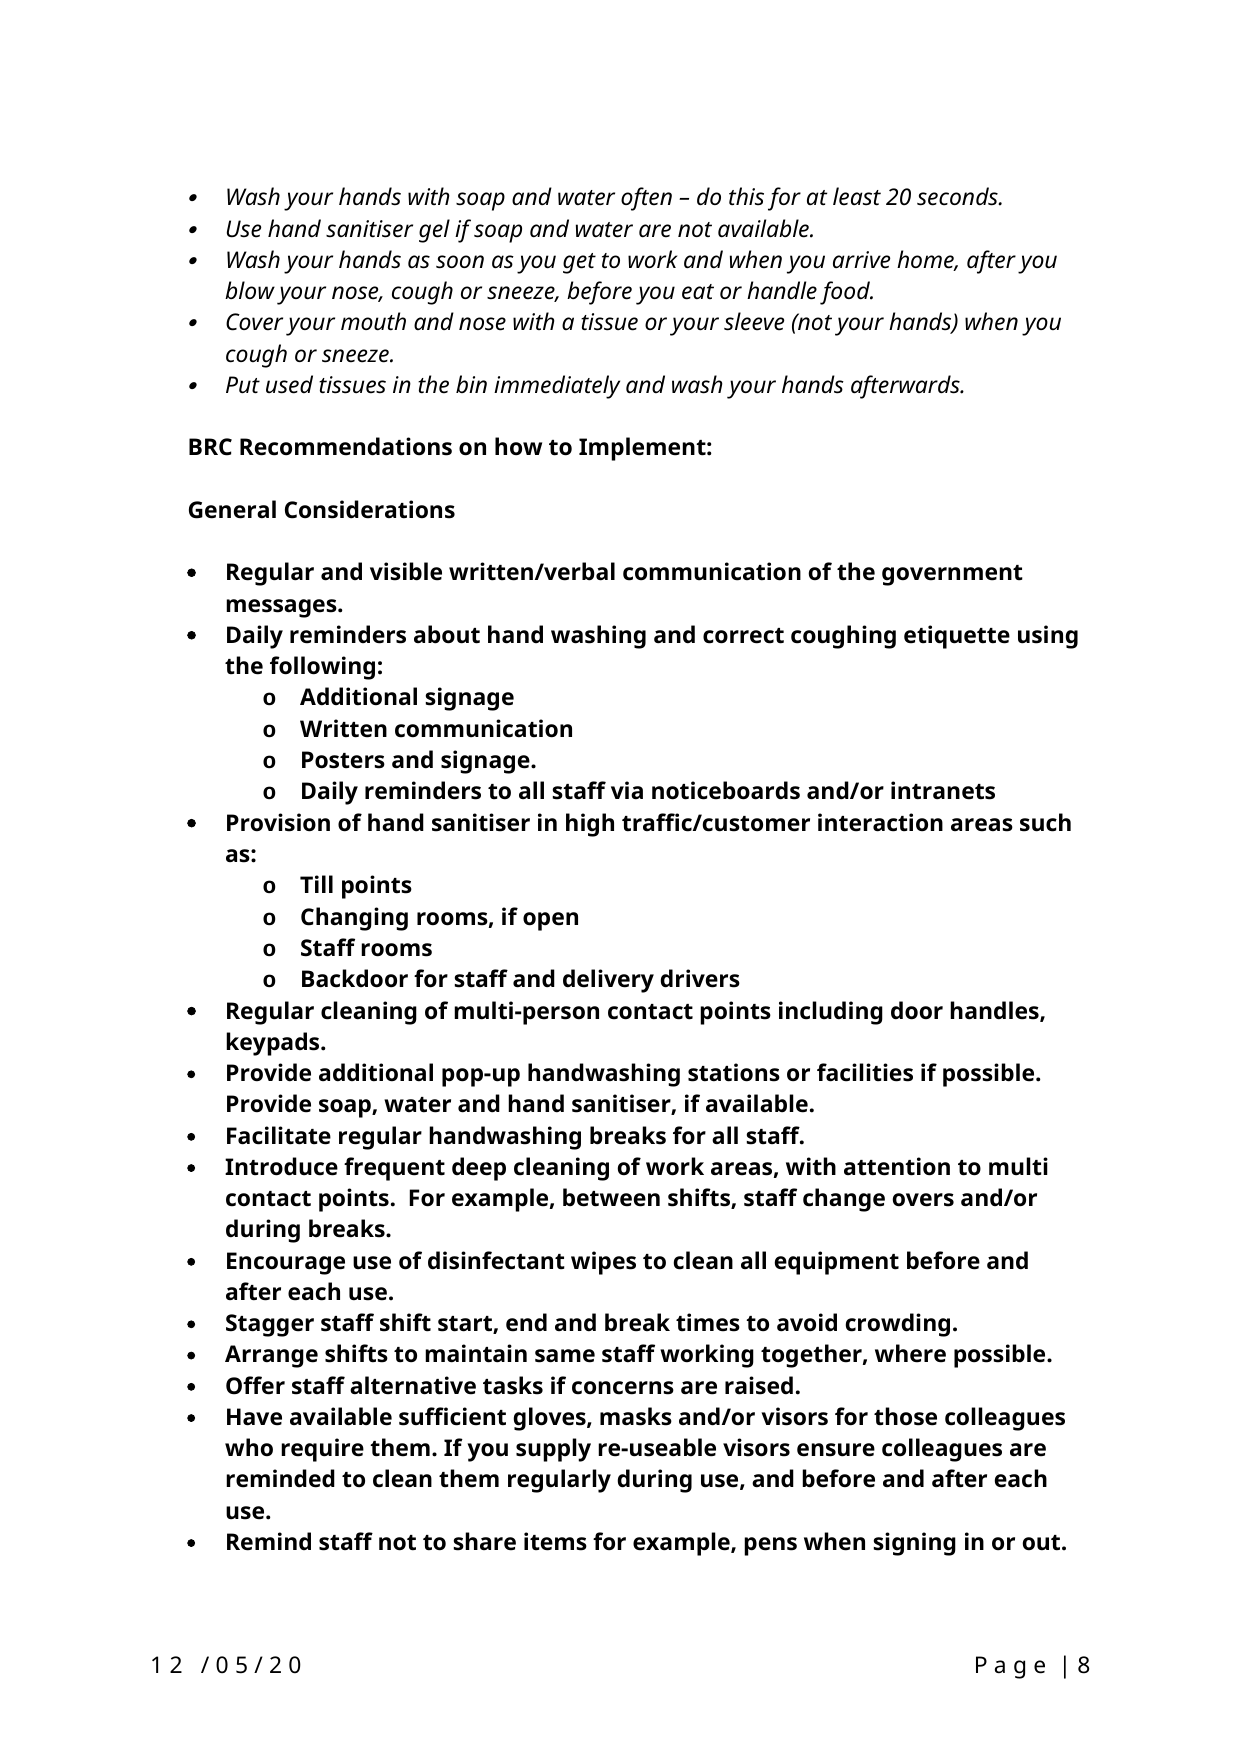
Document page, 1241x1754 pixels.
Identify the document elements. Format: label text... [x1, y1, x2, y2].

list Provide additional pop-up handwashing stations or facilities if possible. Provide soap, water and hand sanitiser, if available. [187, 1057, 1090, 1119]
list Till points [262, 869, 1090, 901]
list Remind staff not to share items for example, pens when signing in or out. [187, 1526, 1090, 1557]
list Offer staff alternative tasks if concerns are raised. [187, 1369, 1090, 1401]
list Written communication [262, 713, 1090, 744]
list Use hand sanitiser gel if soap and water are not available. [187, 212, 1090, 244]
list Stagger staff shift start, end and break times to avoid crowding. [187, 1307, 1090, 1338]
list Changing rooms, if open [262, 901, 1090, 932]
list Arrange shifts to maintain same staff working together, where possible. [187, 1338, 1090, 1369]
list Put used tissues in the bin immediately and wash your hands afterwards. [187, 369, 1090, 400]
list Facilitate regular handwashing breaks for all staff. [187, 1119, 1090, 1151]
list Backdoor for staff and delivery drivers [262, 963, 1090, 994]
list Introduce frequent deep cleaning of work areas, with attention to multi contact points. For example, between shifts, staff change overs and/or during breaks. [187, 1151, 1090, 1244]
list Daily reminders to all staff via noticeboards and/or intranets [262, 775, 1090, 807]
list Cover your mouth and nose with a tissue or your sleeve (not your hands) when you cough or sneeze. [187, 306, 1090, 369]
list Daily reminders about hand washing and correct coughing etiquette using the following: [187, 619, 1090, 681]
list Wash your hands with soap and water often – do this for at least 20 seconds. [187, 181, 1090, 212]
list Staff rooms [262, 932, 1090, 963]
list Have available sufficient gloves, masks and/or visors for those colleagues who require them. If you supply re-useable visors ensure colleagues are reminded to clean them regularly during use, and before and after each use. [187, 1401, 1090, 1526]
text BRC Recommendations on how to Implement: [187, 431, 1090, 462]
list Provision of hand sanitiser in high traffic/customer interaction areas such as: [187, 807, 1090, 869]
list Regular and visible written/verbal communication of the government messages. [187, 556, 1090, 619]
list Wash your hands as soon as you get to work and when you arrive home, after you blow your nose, cough or sneeze, before you eat or handle food. [187, 244, 1090, 306]
text General Considerations [187, 494, 1090, 525]
list Additional signage [262, 681, 1090, 713]
list Regular cleaning of multi-person contact points including door handles, keypads. [187, 994, 1090, 1057]
list Posters and signage. [262, 744, 1090, 775]
list Encourage use of disinfectant wipes to clean all equipment before and after each use. [187, 1244, 1090, 1307]
